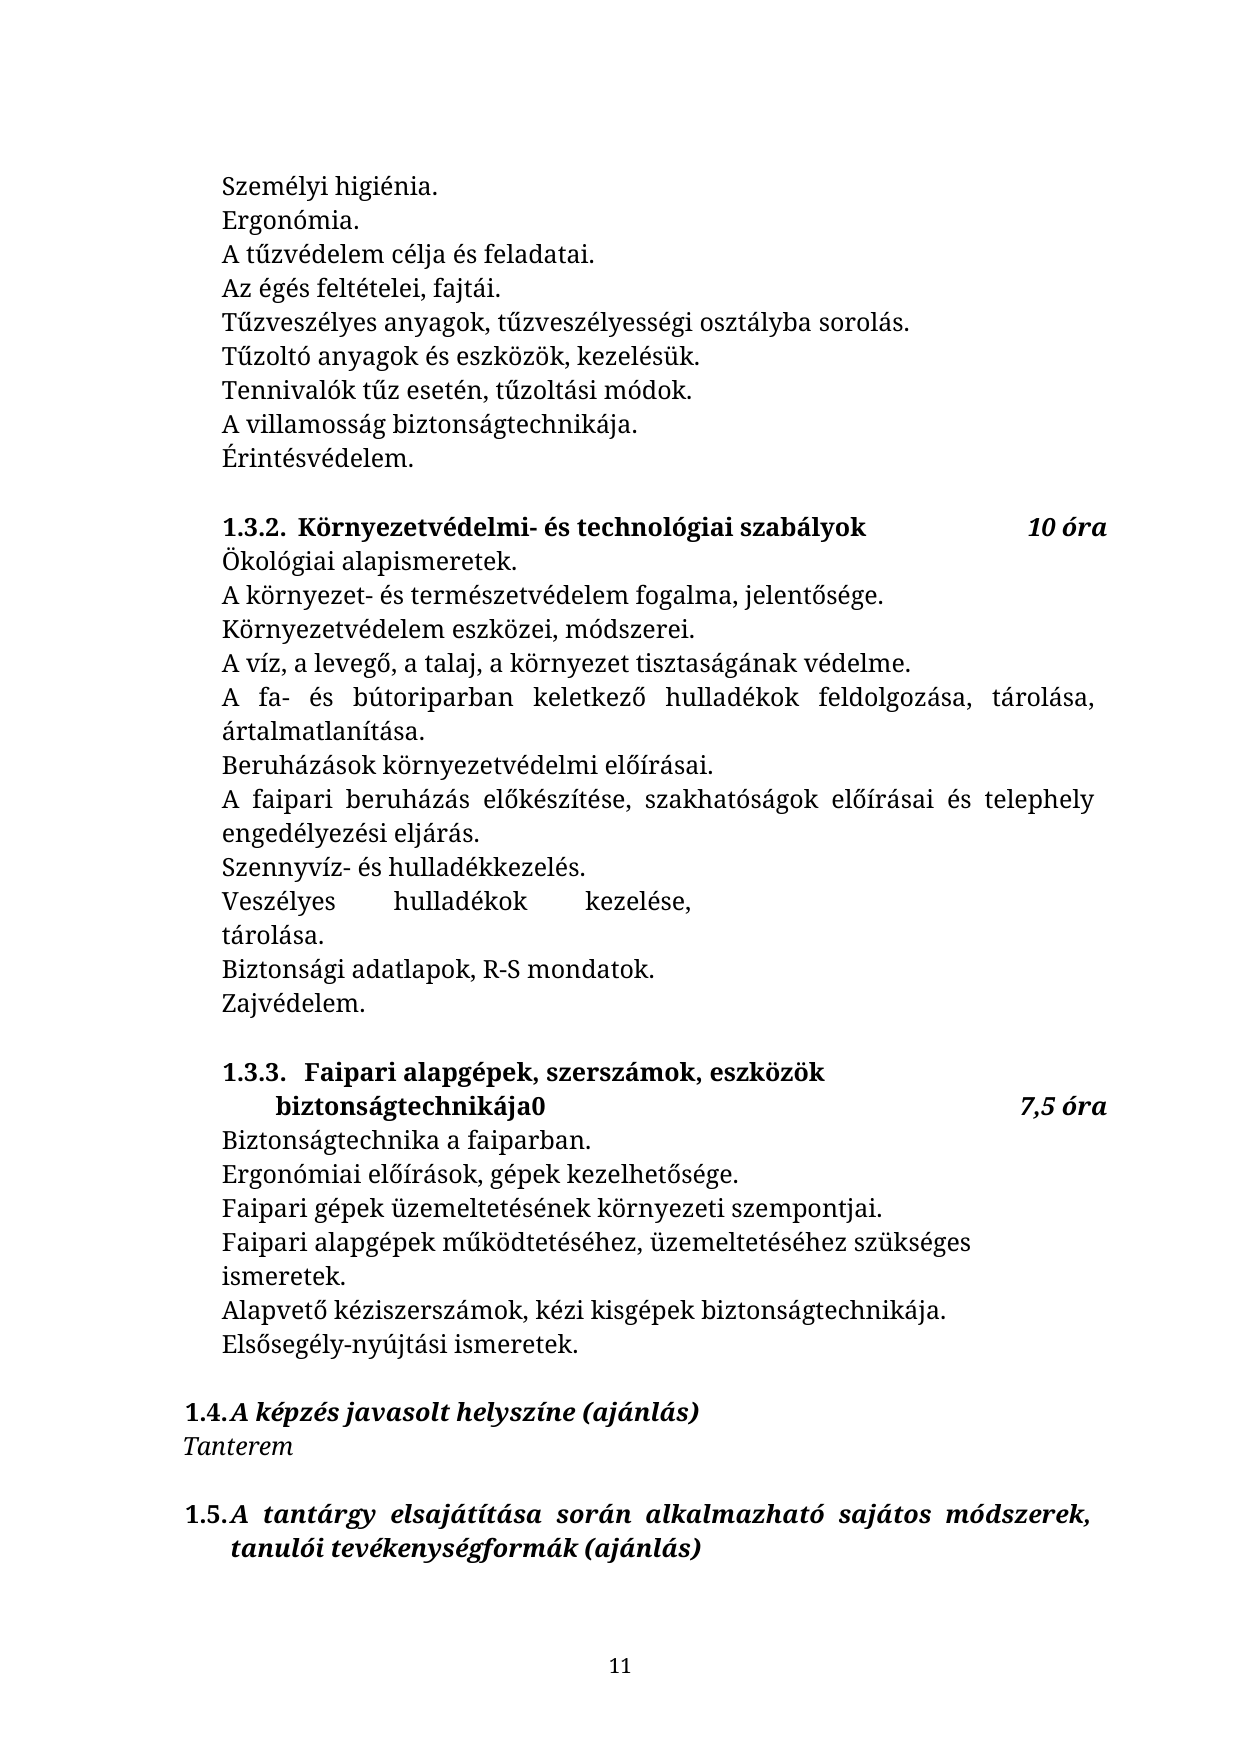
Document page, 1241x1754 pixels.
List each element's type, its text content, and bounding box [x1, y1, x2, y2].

list A képzés javasolt helyszíne (ajánlás) [185, 1395, 1092, 1429]
text Tűzoltó anyagok és eszközök, kezelésük. [222, 339, 1094, 373]
text Környezetvédelem eszközei, módszerei. [222, 611, 1094, 645]
text Ergonómiai előírások, gépek kezelhetősége. [222, 1156, 1094, 1190]
text Érintésvédelem. [222, 441, 1092, 475]
text A tűzvédelem célja és feladatai. [222, 237, 1094, 271]
text Biztonságtechnika a faiparban. [222, 1122, 1094, 1156]
text Elsősegély-nyújtási ismeretek. [222, 1327, 1092, 1361]
text Tennivalók tűz esetén, tűzoltási módok. [222, 373, 1078, 407]
text Személyi higiénia. [222, 168, 1094, 203]
text Beruházások környezetvédelmi előírásai. [222, 748, 1094, 782]
text Tűzveszélyes anyagok, tűzveszélyességi osztályba sorolás. [222, 305, 1094, 339]
text A víz, a levegő, a talaj, a környezet tisztaságának védelme. [222, 645, 1094, 679]
text Zajvédelem. [222, 986, 1092, 1020]
text Ökológiai alapismeretek. [222, 543, 1094, 577]
list Környezetvédelmi- és technológiai szabályok 10 óra [223, 509, 1092, 543]
text Az égés feltételei, fajtái. [222, 271, 1094, 305]
text A környezet- és természetvédelem fogalma, jelentősége. [222, 577, 1094, 611]
text A fa- és bútoriparban keletkező hulladékok feldolgozása, tárolása, ártalmatlanítása. [222, 679, 1094, 748]
text Veszélyes hulladékok kezelése, tárolása. [222, 884, 691, 952]
list Faipari alapgépek, szerszámok, eszközök biztonságtechnikája0 7,5 óra [223, 1054, 1092, 1122]
text Faipari alapgépek működtetéséhez, üzemeltetéséhez szükséges ismeretek. [222, 1224, 1092, 1293]
text Ergonómia. [222, 203, 1094, 237]
text Faipari gépek üzemeltetésének környezeti szempontjai. [222, 1190, 1094, 1224]
text Biztonsági adatlapok, R-S mondatok. [222, 952, 841, 986]
text Szennyvíz- és hulladékkezelés. [222, 850, 1094, 884]
text Tanterem [182, 1429, 1092, 1463]
text Alapvető kéziszerszámok, kézi kisgépek biztonságtechnikája. [222, 1293, 1092, 1327]
text A faipari beruházás előkészítése, szakhatóságok előírásai és telephely engedélyezési eljárás. [222, 782, 1094, 850]
list A tantárgy elsajátítása során alkalmazható sajátos módszerek, tanulói tevékenységformák (ajánlás) [185, 1497, 1092, 1565]
text A villamosság biztonságtechnikája. [222, 407, 672, 441]
